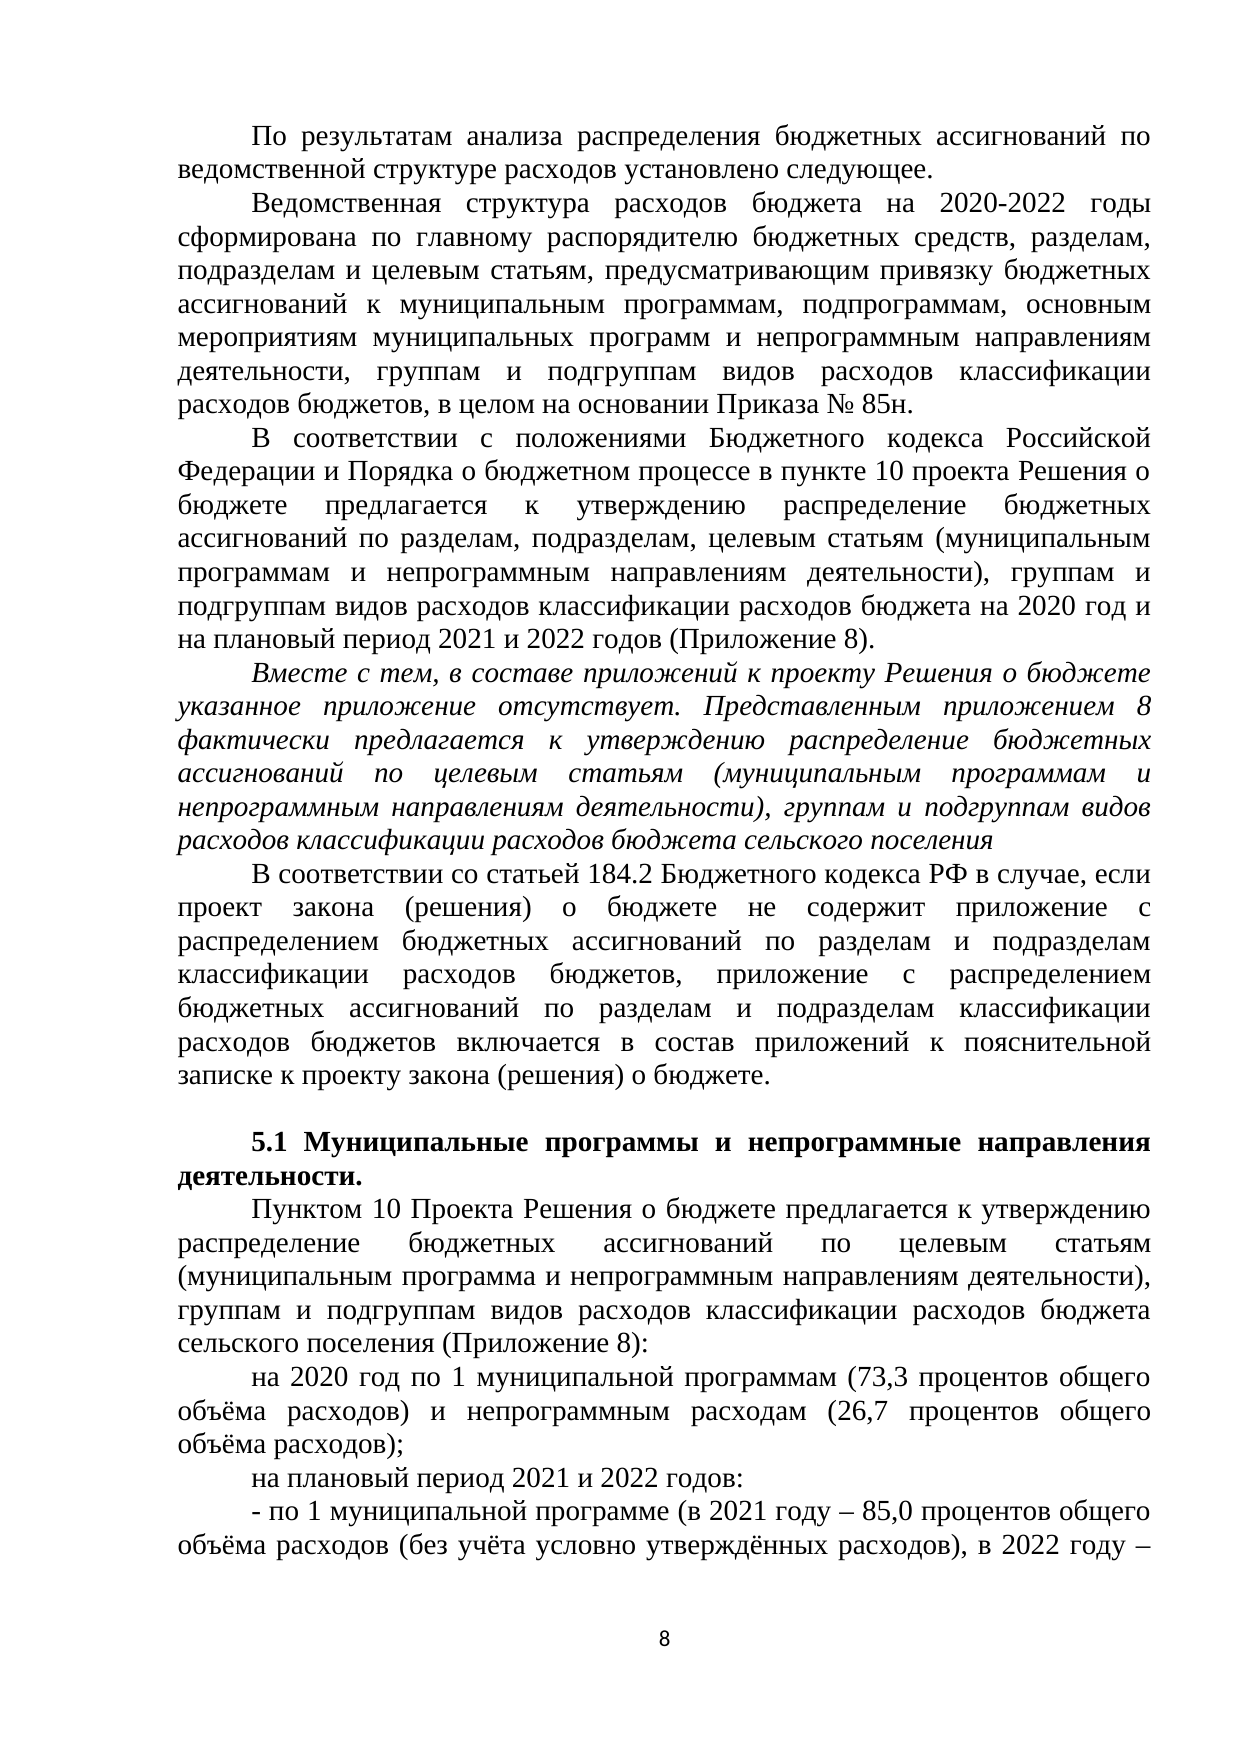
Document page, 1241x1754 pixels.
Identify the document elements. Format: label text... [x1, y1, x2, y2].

text на плановый период 2021 и 2022 годов: [177, 1460, 1152, 1493]
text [177, 1493, 1152, 1560]
text В соответствии с положениями Бюджетного кодекса Российской Федерации и Порядка о бюджетном процессе в пункте 10 проекта Решения о бюджете предлагается к утверждению распределение бюджетных ассигнований по разделам, подразделам, целевым статьям (муниципальным программам и непрограммным направлениям деятельности), группам и подгруппам видов расходов классификации расходов бюджета на 2020 год и на плановый период 2021 и 2022 годов (Приложение 8). [177, 420, 1152, 655]
text Вместе с тем, в составе приложений к проекту Решения о бюджете указанное приложение отсутствует. Представленным приложением 8 фактически предлагается к утверждению распределение бюджетных ассигнований по целевым статьям (муниципальным программам и непрограммным направлениям деятельности), группам и подгруппам видов расходов классификации расходов бюджета сельского поселения [177, 655, 1152, 856]
text Ведомственная структура расходов бюджета на 2020-2022 годы сформирована по главному распорядителю бюджетных средств, разделам, подразделам и целевым статьям, предусматривающим привязку бюджетных ассигнований к муниципальным программам, подпрограммам, основным мероприятиям муниципальных программ и непрограммным направлениям деятельности, группам и подгруппам видов расходов классификации расходов бюджетов, в целом на основании Приказа № 85н. [177, 185, 1152, 420]
text 5.1 Муниципальные программы и непрограммные направления деятельности. [177, 1124, 1152, 1191]
text Пунктом 10 Проекта Решения о бюджете предлагается к утверждению распределение бюджетных ассигнований по целевым статьям (муниципальным программа и непрограммным направлениям деятельности), группам и подгруппам видов расходов классификации расходов бюджета сельского поселения (Приложение 8): [177, 1191, 1152, 1359]
text на 2020 год по 1 муниципальной программам (73,3 процентов общего объёма расходов) и непрограммным расходам (26,7 процентов общего объёма расходов); [177, 1359, 1152, 1460]
text В соответствии со статьей 184.2 Бюджетного кодекса РФ в случае, если проект закона (решения) о бюджете не содержит приложение с распределением бюджетных ассигнований по разделам и подразделам классификации расходов бюджетов, приложение с распределением бюджетных ассигнований по разделам и подразделам классификации расходов бюджетов включается в состав приложений к пояснительной записке к проекту закона (решения) о бюджете. [177, 856, 1152, 1091]
text По результатам анализа распределения бюджетных ассигнований по ведомственной структуре расходов установлено следующее. [177, 118, 1152, 185]
